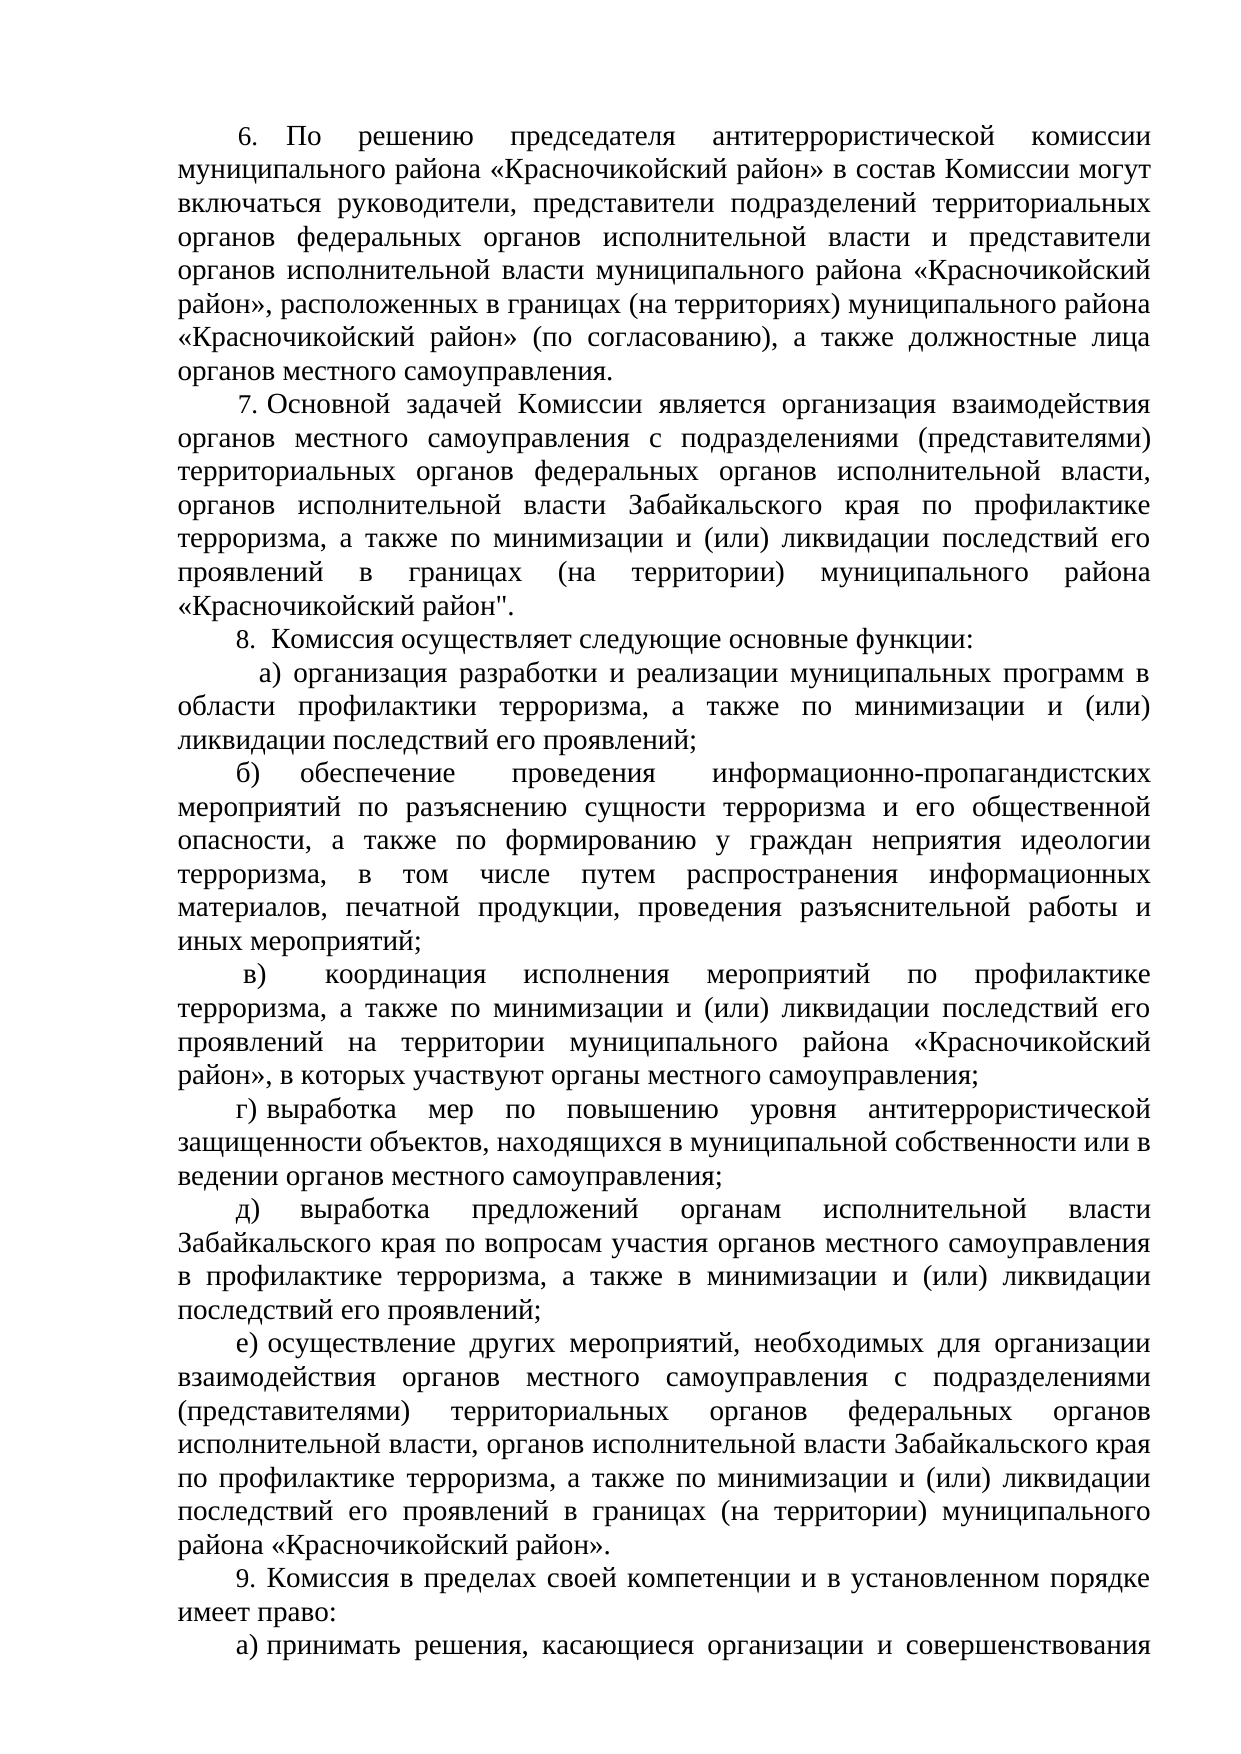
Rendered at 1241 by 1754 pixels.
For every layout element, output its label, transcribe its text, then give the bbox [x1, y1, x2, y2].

text д) выработка предложений органам исполнительной власти Забайкальского края по вопросам участия органов местного самоуправления в профилактике терроризма, а также в минимизации и (или) ликвидации последствий его проявлений; [177, 1191, 1152, 1326]
list Комиссия в пределах своей компетенции и в установленном порядке имеет право: [177, 1560, 1152, 1627]
text е) осуществление других мероприятий, необходимых для организации взаимодействия органов местного самоуправления с подразделениями (представителями) территориальных органов федеральных органов исполнительной власти, органов исполнительной власти Забайкальского края по профилактике терроризма, а также по минимизации и (или) ликвидации последствий его проявлений в границах (на территории) муниципального района «Красночикойский район». [177, 1326, 1152, 1560]
list Комиссия осуществляет следующие основные функции: [177, 621, 1152, 655]
text в) координация исполнения мероприятий по профилактике терроризма, а также по минимизации и (или) ликвидации последствий его проявлений на территории муниципального района «Красночикойский район», в которых участвуют органы местного самоуправления; [177, 957, 1152, 1091]
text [177, 1627, 1152, 1661]
list По решению председателя антитеррористической комиссии муниципального района «Красночикойский район» в состав Комиссии могут включаться руководители, представители подразделений территориальных органов федеральных органов исполнительной власти и представители органов исполнительной власти муниципального района «Красночикойский район», расположенных в границах (на территориях) муниципального района «Красночикойский район» (по согласованию), а также должностные лица органов местного самоуправления. [177, 118, 1152, 386]
text г) выработка мер по повышению уровня антитеррористической защищенности объектов, находящихся в муниципальной собственности или в ведении органов местного самоуправления; [177, 1091, 1152, 1191]
text а) организация разработки и реализации муниципальных программ в области профилактики терроризма, а также по минимизации и (или) ликвидации последствий его проявлений; [177, 655, 1152, 755]
text б) обеспечение проведения информационно-пропагандистских мероприятий по разъяснению сущности терроризма и его общественной опасности, а также по формированию у граждан неприятия идеологии терроризма, в том числе путем распространения информационных материалов, печатной продукции, проведения разъяснительной работы и иных мероприятий; [177, 755, 1152, 957]
list Основной задачей Комиссии является организация взаимодействия органов местного самоуправления с подразделениями (представителями) территориальных органов федеральных органов исполнительной власти, органов исполнительной власти Забайкальского края по профилактике терроризма, а также по минимизации и (или) ликвидации последствий его проявлений в границах (на территории) муниципального района «Красночикойский район". [177, 386, 1152, 621]
